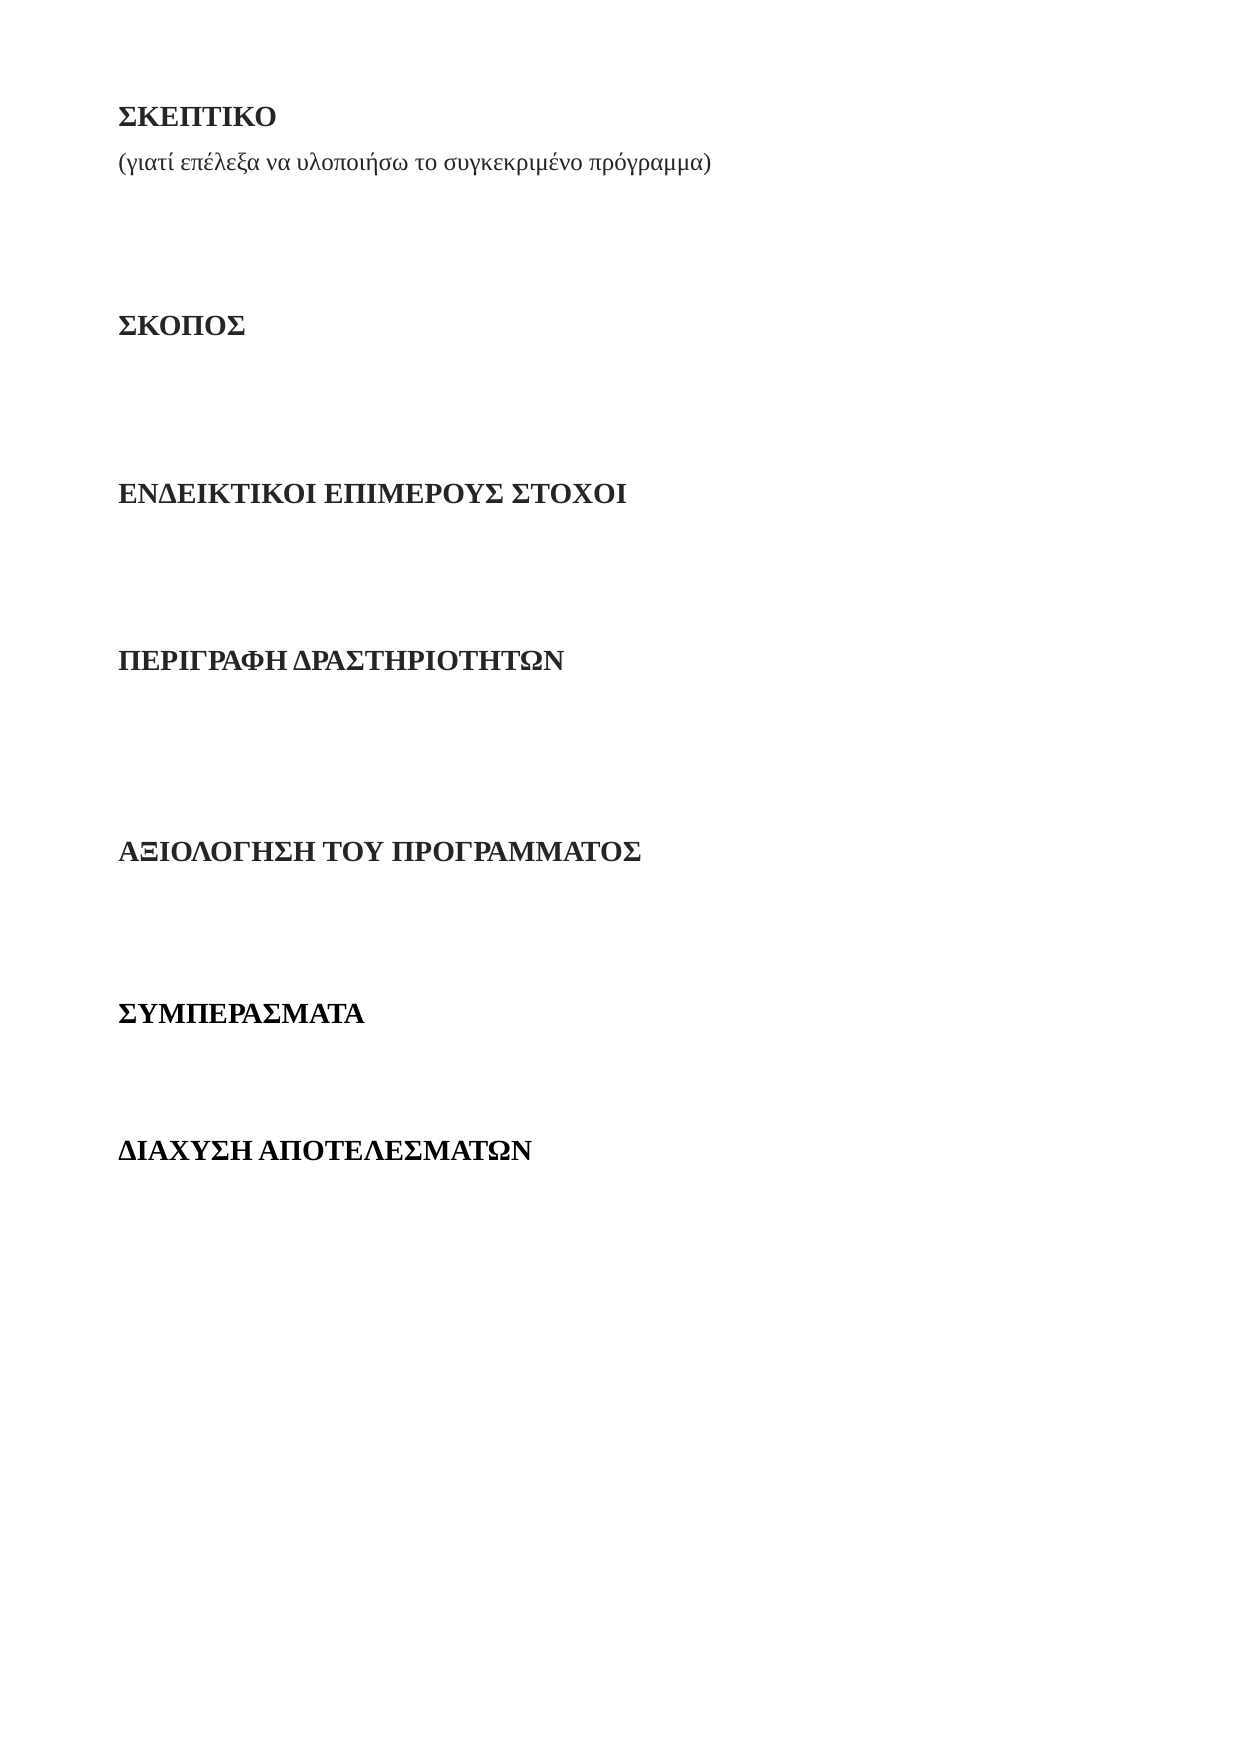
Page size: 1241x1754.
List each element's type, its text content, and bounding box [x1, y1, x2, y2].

text ΔΙΑΧΥΣΗ ΑΠΟΤΕΛΕΣΜΑΤΩΝ [118, 1133, 1122, 1167]
text ΕΝΔΕΙΚΤΙΚΟΙ ΕΠΙΜΕΡΟΥΣ ΣΤΟΧΟΙ [118, 476, 1122, 509]
text ΣΚΕΠΤΙΚΟ (γιατί επέλεξα να υλοποιήσω το συγκεκριμένο πρόγραμμα) [118, 99, 1122, 176]
text ΣΚΟΠΟΣ [118, 308, 1122, 341]
text ΠΕΡΙΓΡΑΦΗ ΔΡΑΣΤΗΡΙΟΤΗΤΩΝ [118, 643, 1122, 706]
text ΣΥΜΠΕΡΑΣΜΑΤΑ [118, 997, 1122, 1030]
text ΑΞΙΟΛΟΓΗΣΗ ΤΟΥ ΠΡΟΓΡΑΜΜΑΤΟΣ [118, 834, 1122, 867]
